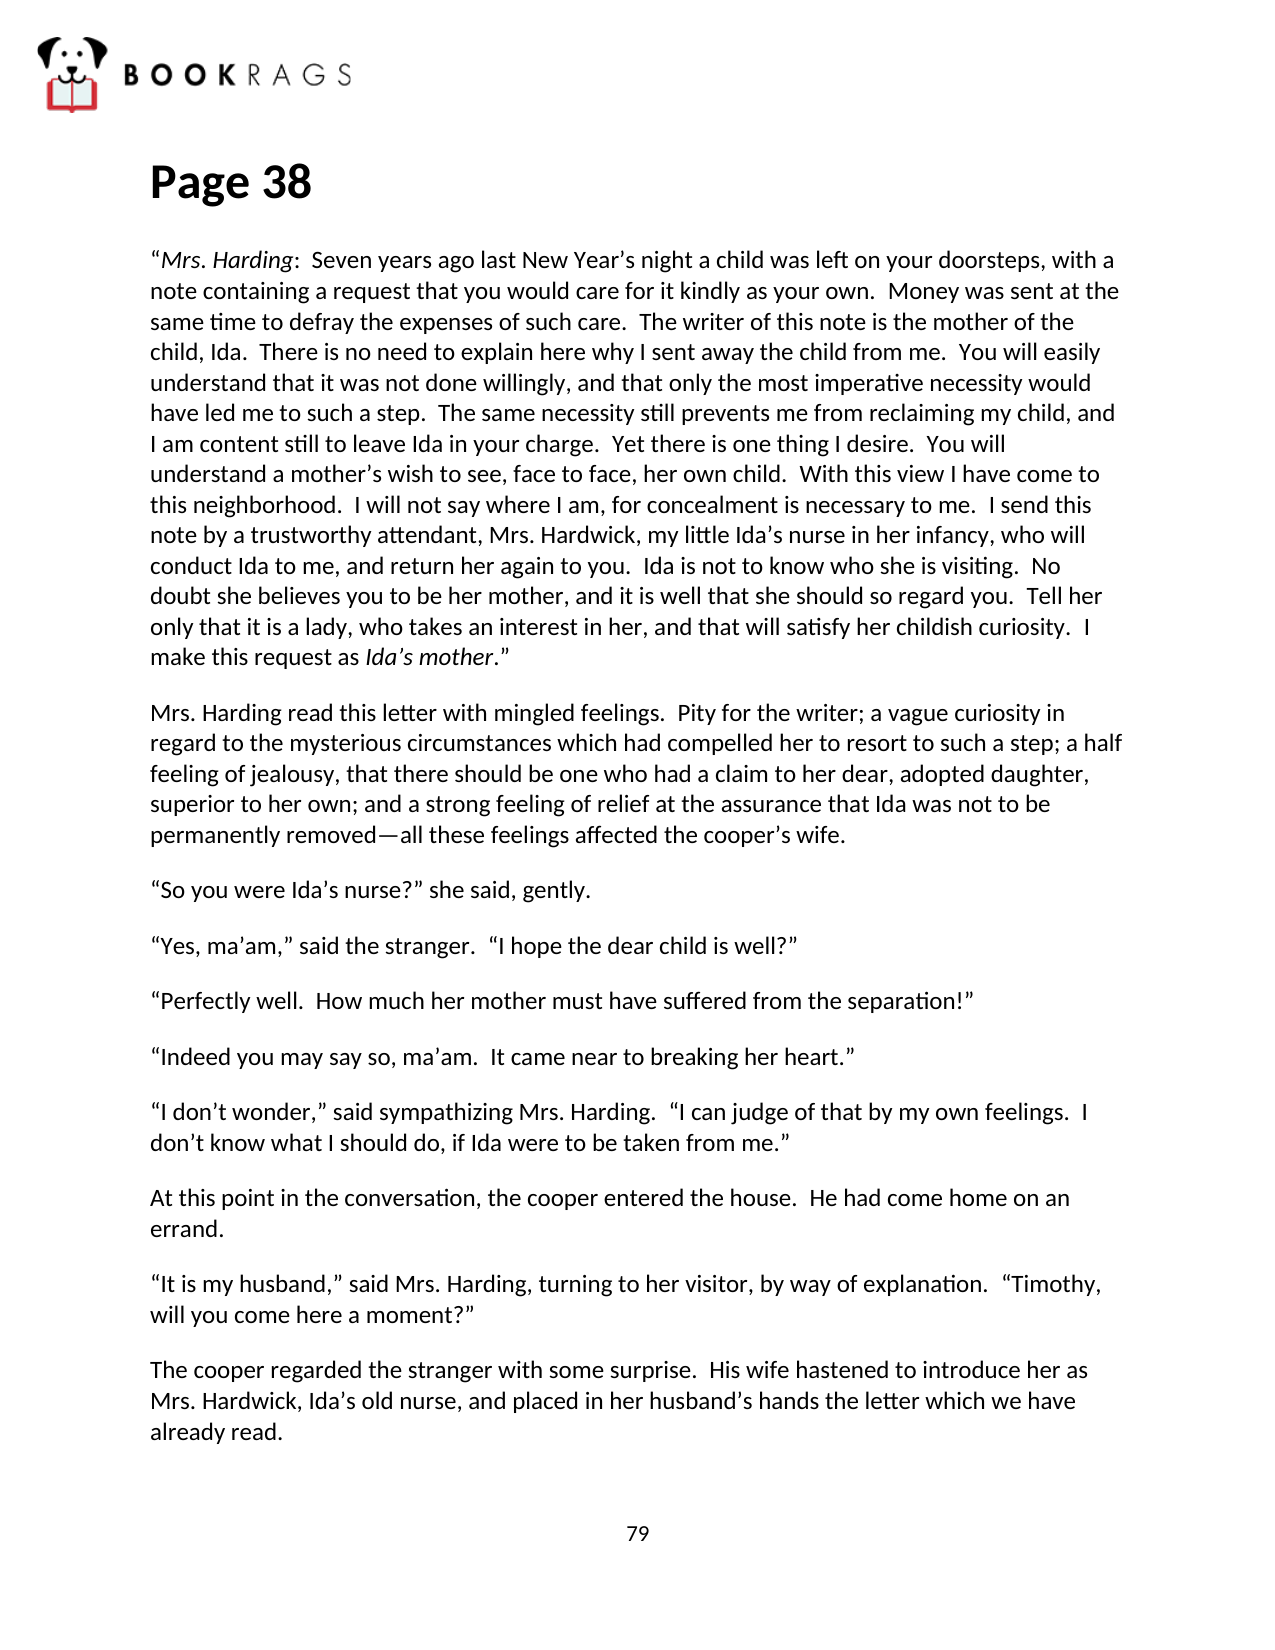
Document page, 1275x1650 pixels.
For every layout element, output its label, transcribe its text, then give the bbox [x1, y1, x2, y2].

text The cooper regarded the stranger with some surprise. His wife hastened to introduce her as Mrs. Hardwick, Ida’s old nurse, and placed in her husband’s hands the letter which we have already read. [150, 1355, 1125, 1446]
text Page 38 [150, 150, 1125, 211]
text “Yes, ma’am,” said the stranger. “I hope the dear child is well?” [150, 930, 1125, 961]
text “Perfectly well. How much her mother must have suffered from the separation!” [150, 986, 1125, 1016]
text Mrs. Harding read this letter with mingled feelings. Pity for the writer; a vague curiosity in regard to the mysterious circumstances which had compelled her to resort to such a step; a half feeling of jealousy, that there should be one who had a claim to her dear, adopted daughter, superior to her own; and a strong feeling of relief at the assurance that Ida was not to be permanently removed—­all these feelings affected the cooper’s wife. [150, 697, 1125, 849]
text “It is my husband,” said Mrs. Harding, turning to her visitor, by way of explanation. “Timothy, will you come here a moment?” [150, 1269, 1125, 1330]
text At this point in the conversation, the cooper entered the house. He had come home on an errand. [150, 1183, 1125, 1244]
picture [37, 37, 351, 113]
text “So you were Ida’s nurse?” she said, gently. [150, 874, 1125, 905]
text “Indeed you may say so, ma’am. It came near to breaking her heart.” [150, 1041, 1125, 1072]
text “I don’t wonder,” said sympathizing Mrs. Harding. “I can judge of that by my own feelings. I don’t know what I should do, if Ida were to be taken from me.” [150, 1097, 1125, 1158]
text “Mrs. Harding: Seven years ago last New Year’s night a child was left on your doorsteps, with a note containing a request that you would care for it kindly as your own. Money was sent at the same time to defray the expenses of such care. The writer of this note is the mother of the child, Ida. There is no need to explain here why I sent away the child from me. You will easily understand that it was not done willingly, and that only the most imperative necessity would have led me to such a step. The same necessity still prevents me from reclaiming my child, and I am content still to leave Ida in your charge. Yet there is one thing I desire. You will understand a mother’s wish to see, face to face, her own child. With this view I have come to this neighborhood. I will not say where I am, for concealment is necessary to me. I send this note by a trustworthy attendant, Mrs. Hardwick, my little Ida’s nurse in her infancy, who will conduct Ida to me, and return her again to you. Ida is not to know who she is visiting. No doubt she believes you to be her mother, and it is well that she should so regard you. Tell her only that it is a lady, who takes an interest in her, and that will satisfy her childish curiosity. I make this request as Ida’s mother.” [150, 244, 1125, 672]
